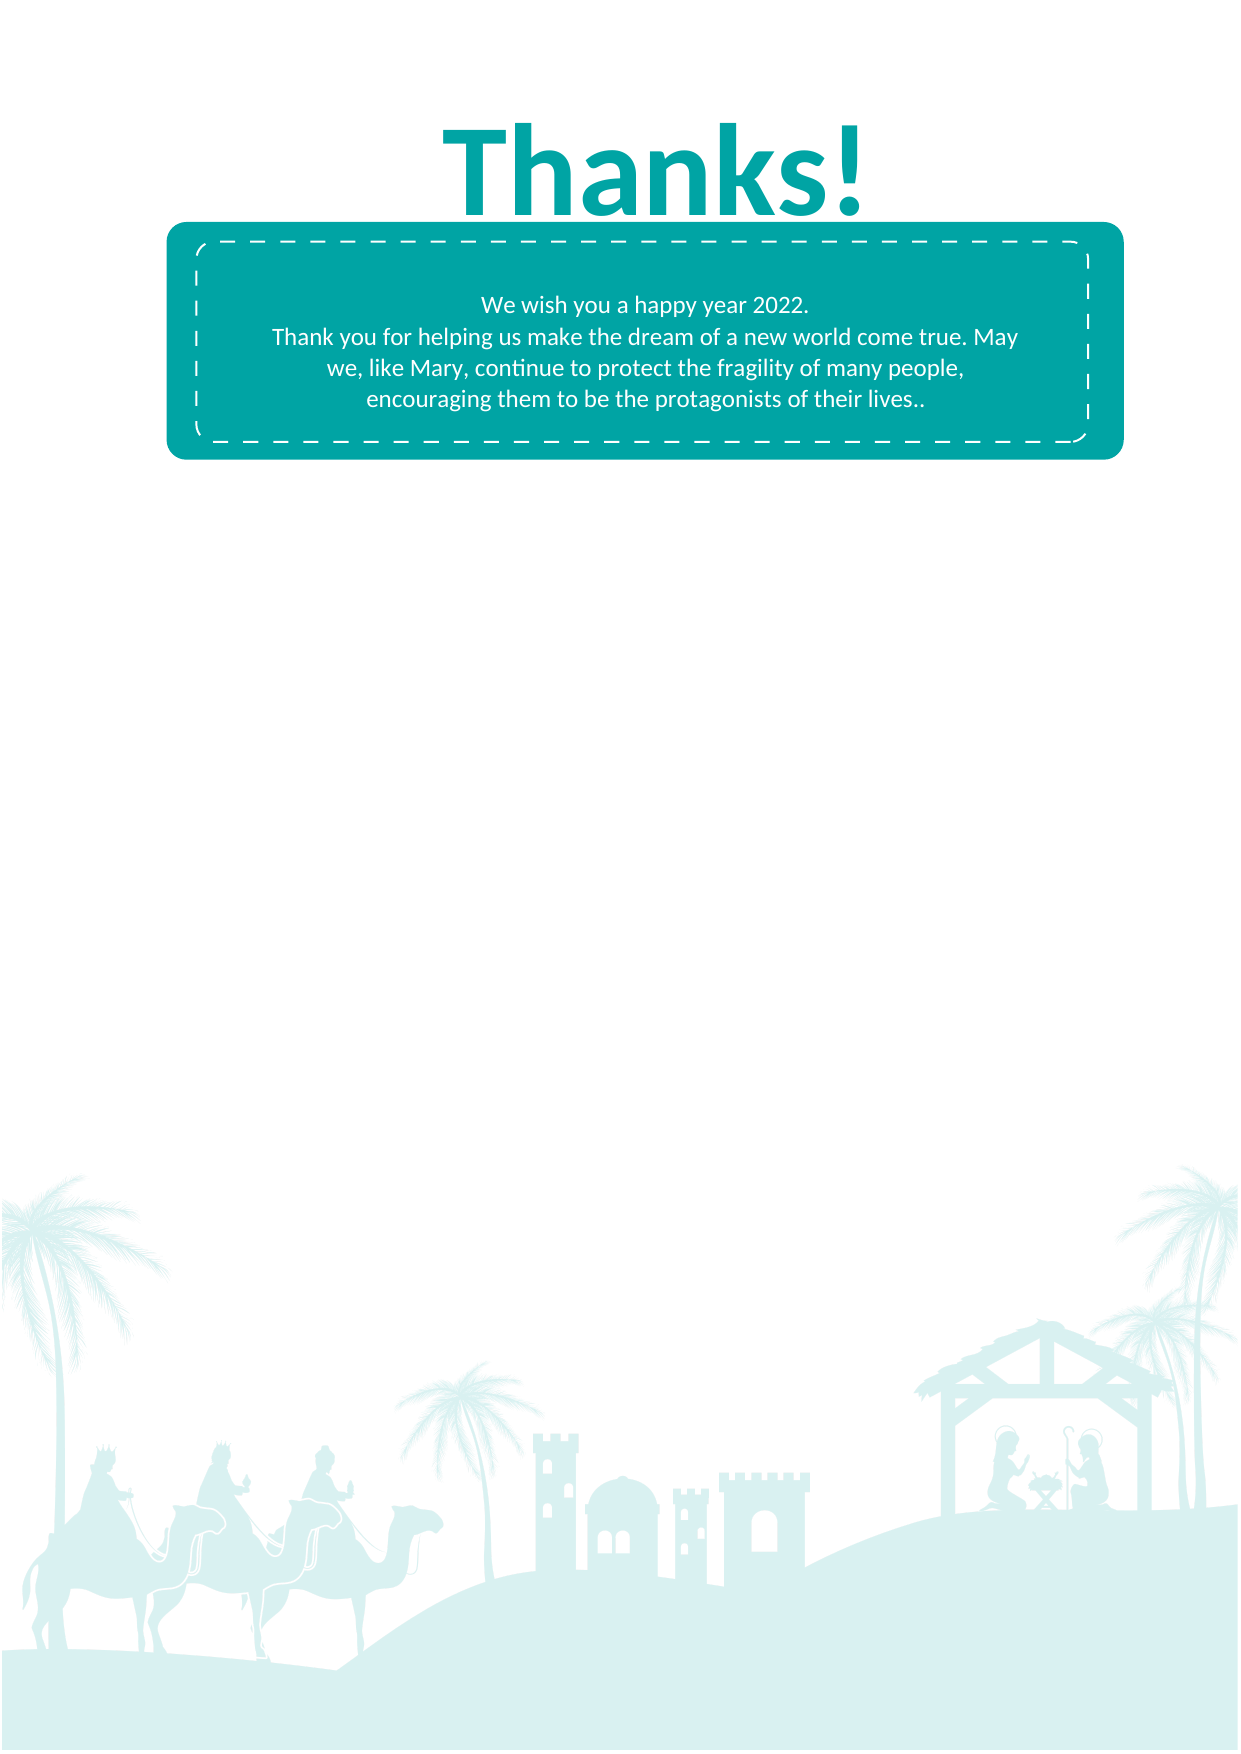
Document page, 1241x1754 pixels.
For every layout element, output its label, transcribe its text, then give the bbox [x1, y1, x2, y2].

text We wish you a happy year 2022. [264, 289, 1027, 320]
text Thanks! [354, 87, 1144, 248]
picture [1, 1163, 1238, 1750]
text Thank you for helping us make the dream of a new world come true. May we, like Mary, continue to protect the fragility of many people, encouraging them to be the protagonists of their lives.. [264, 321, 1027, 414]
